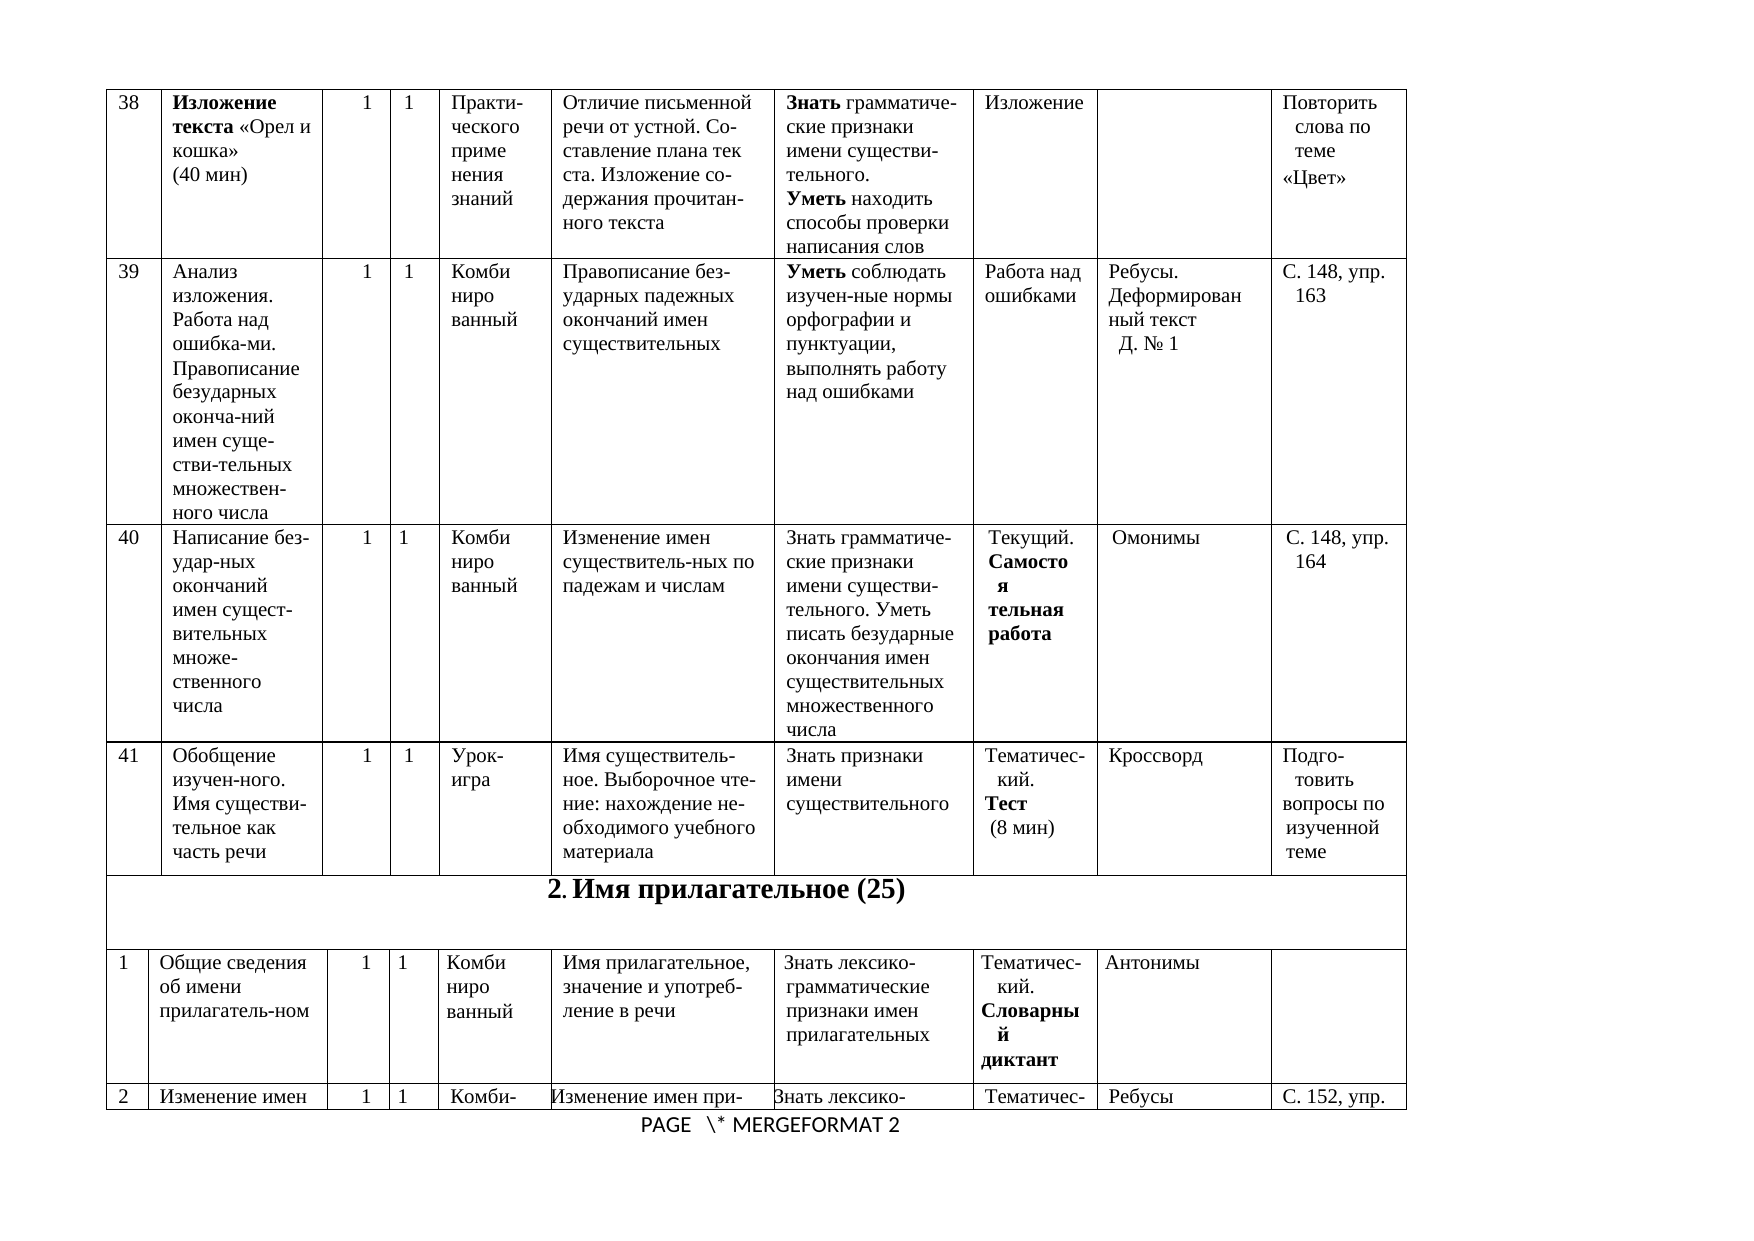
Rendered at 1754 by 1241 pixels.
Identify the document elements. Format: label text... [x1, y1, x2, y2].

table_cell С. 152, упр. 8 [1272, 1084, 1406, 1109]
table_cell Кроссворд [1098, 743, 1271, 875]
table_cell Знать лексико-грамматические признаки имен прилагательных [775, 950, 973, 1083]
table_cell Знать грамматические признаки имени существи-тельного. Уметь находить способы проверки написания слов [775, 90, 973, 258]
table_cell Изложение текста «Орел и кошка» (40 мин) [162, 90, 322, 258]
table_cell 1 1 [391, 90, 439, 258]
table_cell Урок-игра [440, 743, 551, 875]
table_cell Обобщение изучен-ного. Имя существи-тельное как часть речи [162, 743, 322, 875]
table_cell [323, 743, 390, 875]
table_cell Практического приме нения знаний [440, 90, 551, 258]
table_cell Изменение имен существитель-ных по падежам и числам [552, 525, 774, 741]
table_cell Омонимы [1098, 525, 1271, 741]
table_cell [323, 525, 390, 741]
table_cell Текущий. Самостоя тельная работа [974, 525, 1097, 741]
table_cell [552, 1084, 774, 1109]
table_cell Комби ниро ванный [440, 259, 551, 524]
table_cell Знать признаки имени существительного [775, 743, 973, 875]
table_cell Изложение [974, 90, 1097, 258]
table_cell Комбинированный [439, 1084, 551, 1109]
table_cell С. 148, упр. 163 [1272, 259, 1406, 524]
table_cell Тематичес-кий [974, 1084, 1097, 1109]
table_cell Уметь соблюдать изучен-ные нормы орфографии и пунктуации, выполнять работу над ошибками [775, 259, 973, 524]
table_cell Комби ниро ванный [439, 950, 551, 1083]
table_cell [1098, 1084, 1271, 1109]
table_cell [323, 90, 390, 258]
table_cell Антонимы [1098, 950, 1271, 1083]
table_cell Подготовить вопросы по изученной теме [1272, 743, 1406, 875]
table_cell Тематичес-кий. Словарный диктант [974, 950, 1097, 1083]
table_cell 1 [107, 950, 148, 1083]
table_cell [775, 1084, 973, 1109]
table_cell [323, 259, 390, 524]
table_cell Комби ниро ванный [440, 525, 551, 741]
table_cell 39 [107, 259, 161, 524]
table_cell 1 1 [391, 259, 439, 524]
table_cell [149, 1084, 327, 1109]
table_cell 1 1 [390, 1084, 438, 1109]
table_cell Работа над ошибками [974, 259, 1097, 524]
table_cell Имя прилагательное, значение и употребление в речи [552, 950, 774, 1083]
table_cell Отличие письменной речи от устной. Составление плана тек ста. Изложение содержания прочитанного текста [552, 90, 774, 258]
table_cell 38 [107, 90, 161, 258]
table_cell Имя существительное. Выборочное чтение: нахождение необходимого учебного материала [552, 743, 774, 875]
table_cell 40 [107, 525, 161, 741]
table_cell 1 1 [390, 950, 438, 1083]
table_cell [1272, 950, 1406, 1083]
table_cell Правописание безударных падежных окончаний имен существительных [552, 259, 774, 524]
table_cell 1 1 [391, 525, 439, 741]
table_cell [328, 950, 389, 1083]
table_cell [328, 1084, 389, 1109]
table_cell 41 [107, 743, 161, 875]
table_cell 1 1 [391, 743, 439, 875]
table_cell Повторить слова по теме «Цвет» [1272, 90, 1406, 258]
table_cell Тематичес-кий. Тест (8 мин) [974, 743, 1097, 875]
table_cell [1098, 90, 1271, 258]
table_cell 2 [107, 1084, 148, 1109]
table_cell Ребусы. Деформирован ный текст Д. № 1 [1098, 259, 1271, 524]
table_cell С. 148, упр. 164 [1272, 525, 1406, 741]
table_cell Общие сведения об имени прилагатель-ном [149, 950, 327, 1083]
table_cell 2. Имя прилагательное (25) [107, 876, 1406, 949]
table_cell Знать грамматические признаки имени существи-тельного. Уметь писать безударные окончания имен существительных множественного числа [775, 525, 973, 741]
table_cell Анализ изложения. Работа над ошибка-ми. Правописание безударных оконча-ний имен существи-тельных множествен-ного числа [162, 259, 322, 524]
table_cell Написание безудар-ных окончаний имен существительных множественного числа [162, 525, 322, 741]
